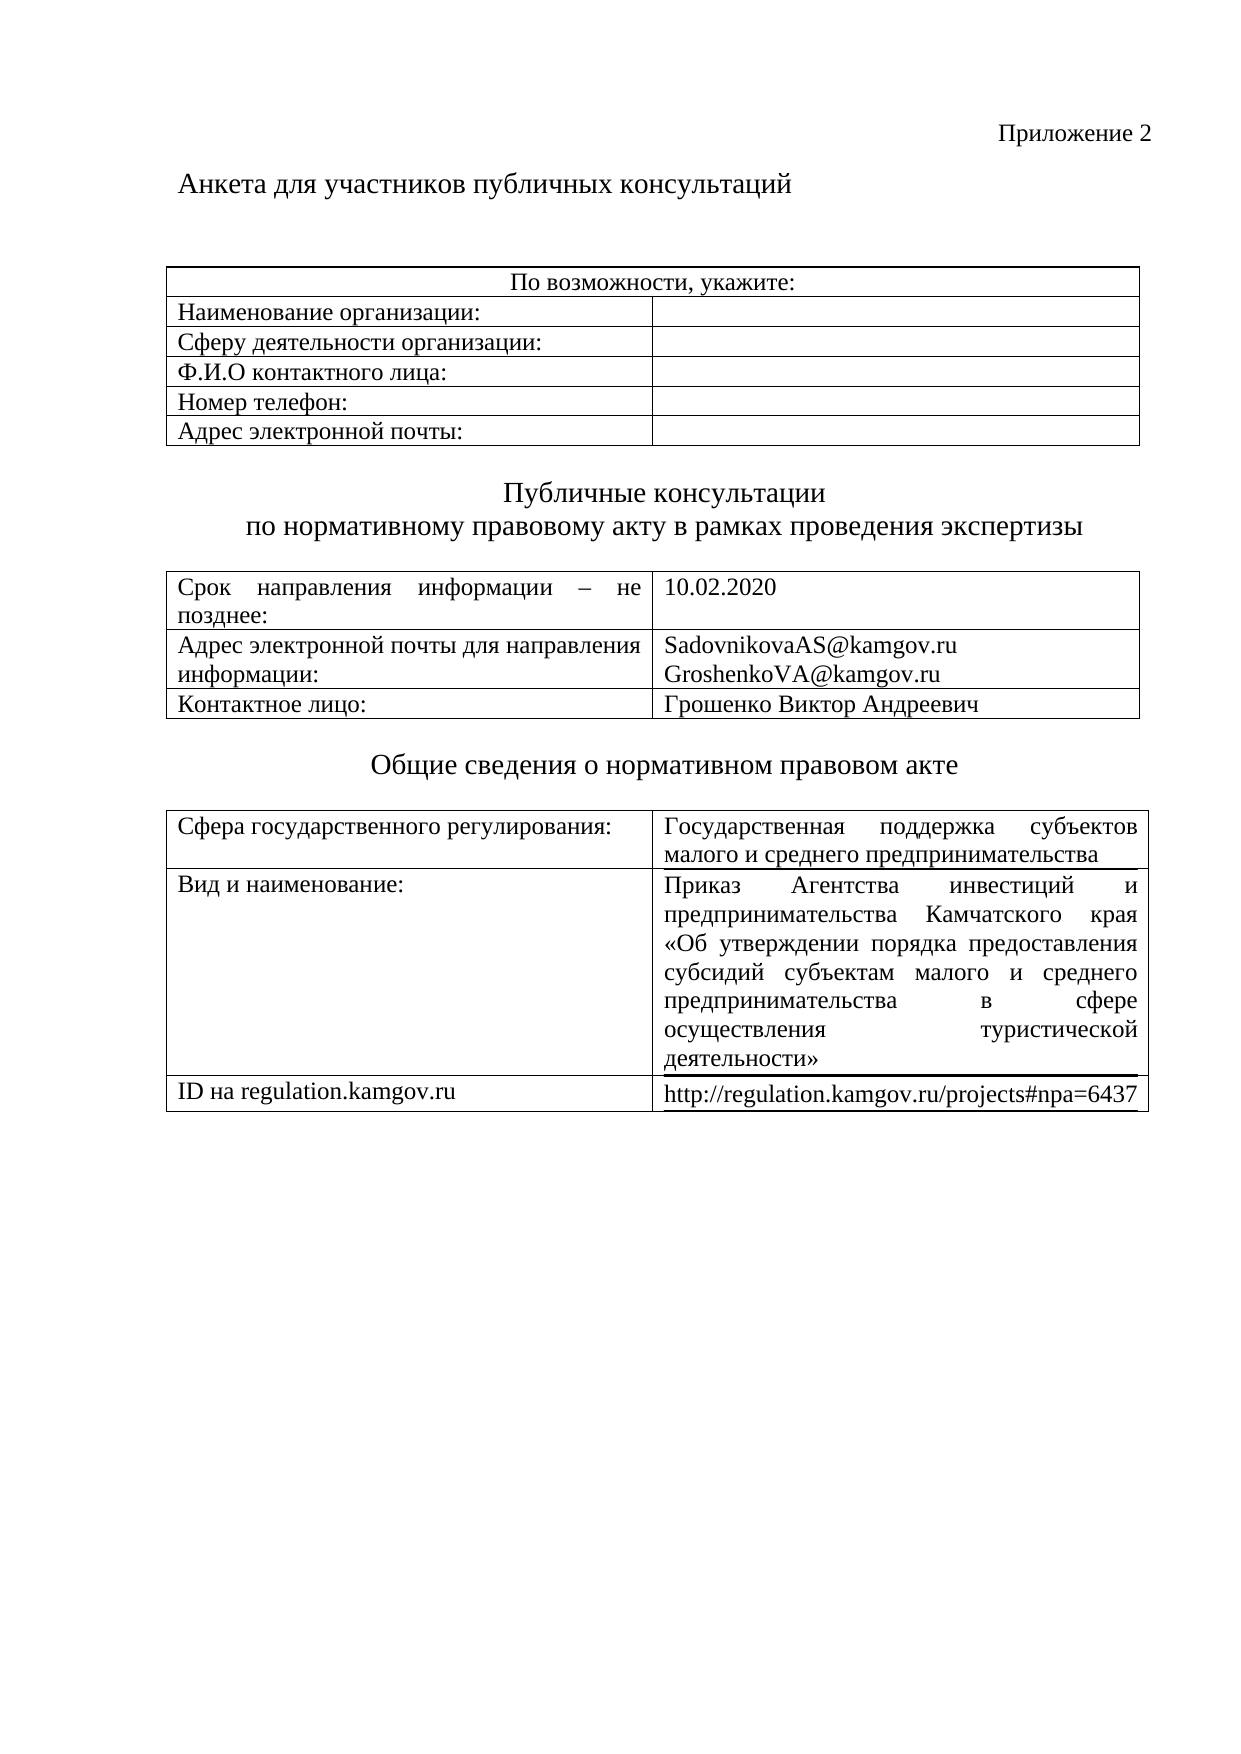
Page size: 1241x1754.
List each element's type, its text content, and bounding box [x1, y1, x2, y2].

table_cell Вид и наименование: [167, 869, 652, 1075]
table_cell Грошенко Виктор Андреевич [653, 689, 1139, 718]
table_cell [653, 327, 1139, 356]
table_cell Контактное лицо: [167, 689, 652, 718]
table_header Государственная поддержка субъектов малого и среднего предпринимательства [653, 811, 1148, 868]
table_cell http://regulation.kamgov.ru/projects#npa=6437 [653, 1076, 1148, 1111]
table_header Сфера государственного регулирования: [167, 811, 652, 868]
table_cell [653, 416, 1139, 445]
table_cell Адрес электронной почты для направления информации: [167, 630, 652, 688]
table_cell Адрес электронной почты: [167, 416, 652, 445]
text Анкета для участников публичных консультаций [177, 166, 1152, 199]
table_cell Ф.И.О контактного лица: [167, 357, 652, 386]
table_header 10.02.2020 [653, 572, 1139, 629]
table_cell Номер телефон: [167, 387, 652, 415]
table_header По возможности, укажите: [167, 268, 1139, 296]
text Приложение 2 [177, 118, 1152, 147]
table_cell SadovnikovaAS@kamgov.ru GroshenkoVA@kamgov.ru [653, 630, 1139, 688]
table_cell Наименование организации: [167, 297, 652, 326]
table_cell [653, 387, 1139, 415]
table_cell [653, 357, 1139, 386]
text Публичные консультации [177, 475, 1152, 508]
text Общие сведения о нормативном правовом акте [177, 747, 1152, 781]
text по нормативному правовому акту в рамках проведения экспертизы [177, 508, 1152, 542]
table_cell [653, 297, 1139, 326]
table_cell Сферу деятельности организации: [167, 327, 652, 356]
table_header Срок направления информации – не позднее: [167, 572, 652, 629]
table_cell ID на regulation.kamgov.ru [167, 1076, 652, 1111]
table_cell Приказ Агентства инвестиций и предпринимательства Камчатского края «Об утверждении порядка предоставления субсидий субъектам малого и среднего предпринимательства в сфере осуществления туристической деятельности» [653, 869, 1148, 1075]
